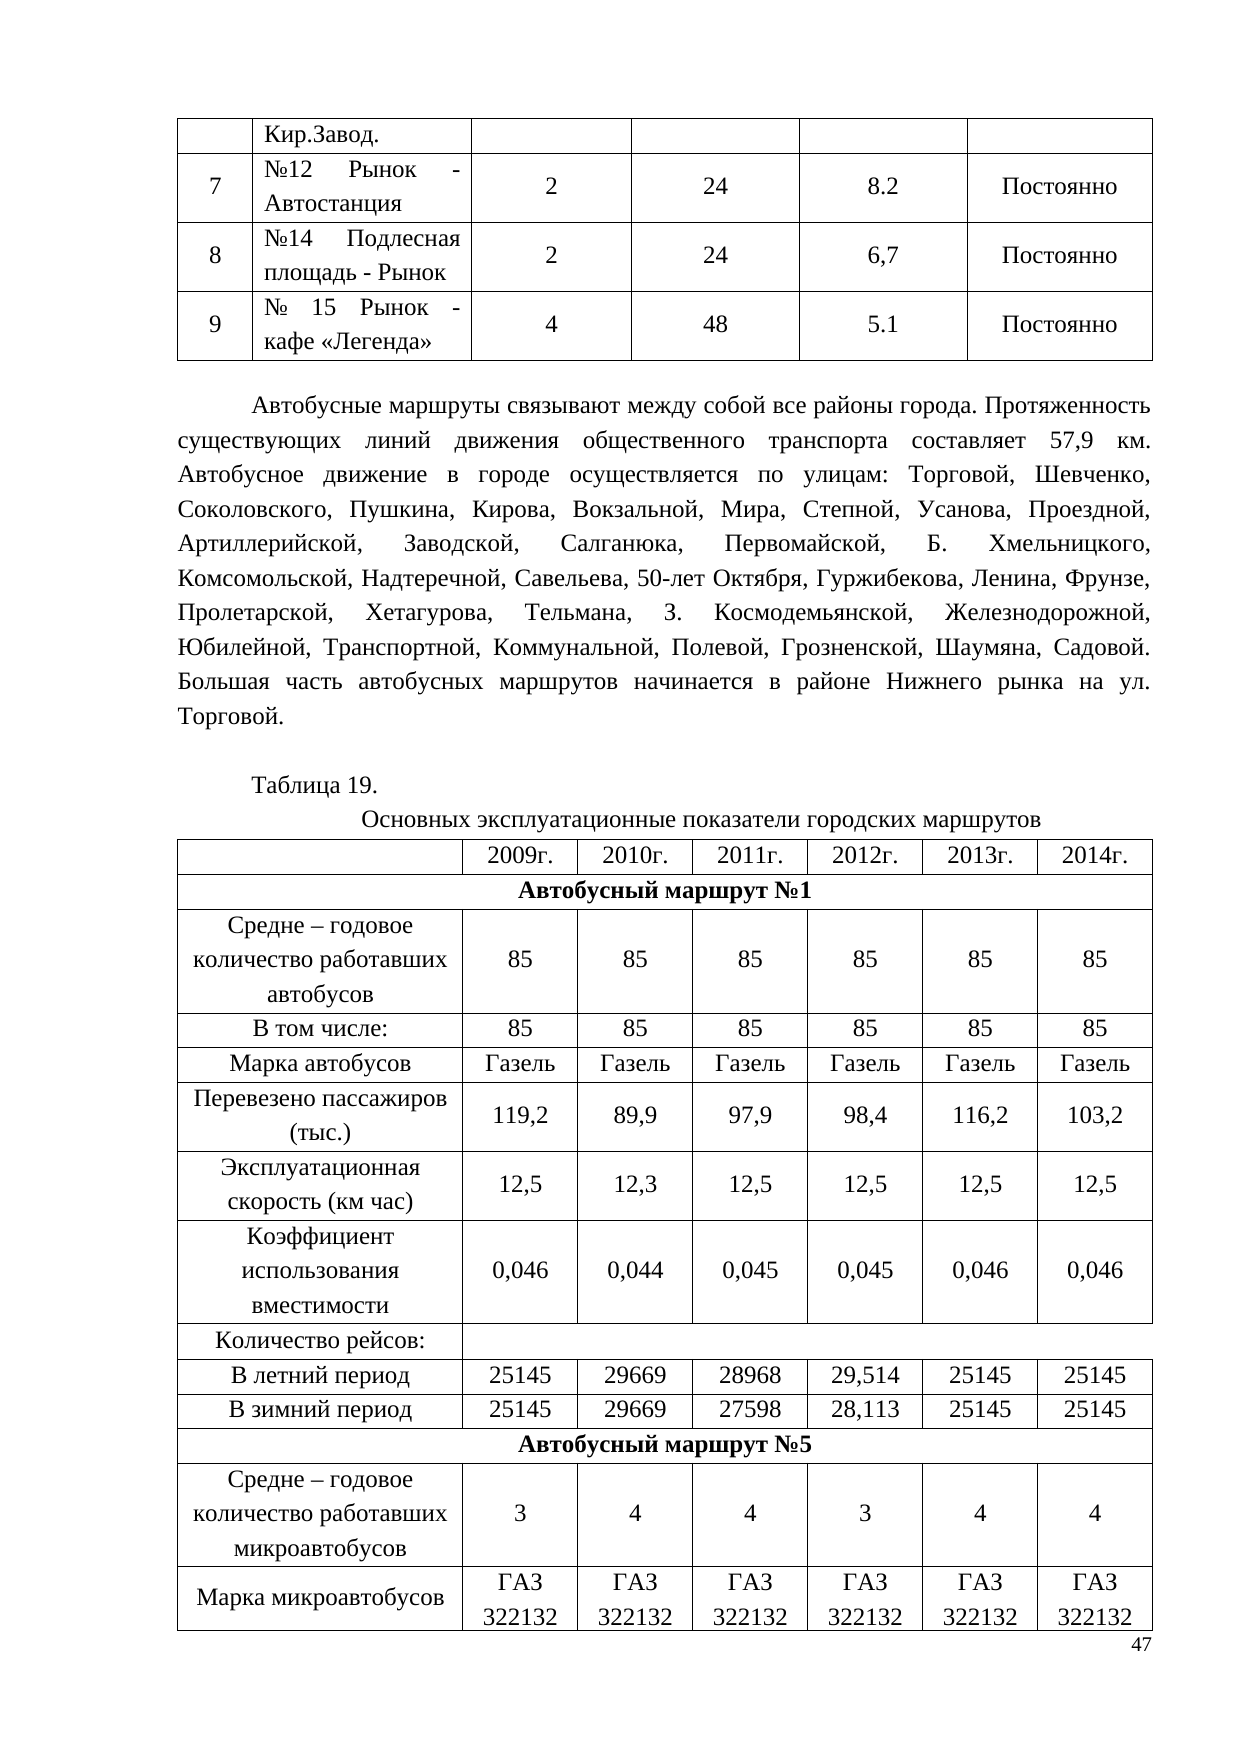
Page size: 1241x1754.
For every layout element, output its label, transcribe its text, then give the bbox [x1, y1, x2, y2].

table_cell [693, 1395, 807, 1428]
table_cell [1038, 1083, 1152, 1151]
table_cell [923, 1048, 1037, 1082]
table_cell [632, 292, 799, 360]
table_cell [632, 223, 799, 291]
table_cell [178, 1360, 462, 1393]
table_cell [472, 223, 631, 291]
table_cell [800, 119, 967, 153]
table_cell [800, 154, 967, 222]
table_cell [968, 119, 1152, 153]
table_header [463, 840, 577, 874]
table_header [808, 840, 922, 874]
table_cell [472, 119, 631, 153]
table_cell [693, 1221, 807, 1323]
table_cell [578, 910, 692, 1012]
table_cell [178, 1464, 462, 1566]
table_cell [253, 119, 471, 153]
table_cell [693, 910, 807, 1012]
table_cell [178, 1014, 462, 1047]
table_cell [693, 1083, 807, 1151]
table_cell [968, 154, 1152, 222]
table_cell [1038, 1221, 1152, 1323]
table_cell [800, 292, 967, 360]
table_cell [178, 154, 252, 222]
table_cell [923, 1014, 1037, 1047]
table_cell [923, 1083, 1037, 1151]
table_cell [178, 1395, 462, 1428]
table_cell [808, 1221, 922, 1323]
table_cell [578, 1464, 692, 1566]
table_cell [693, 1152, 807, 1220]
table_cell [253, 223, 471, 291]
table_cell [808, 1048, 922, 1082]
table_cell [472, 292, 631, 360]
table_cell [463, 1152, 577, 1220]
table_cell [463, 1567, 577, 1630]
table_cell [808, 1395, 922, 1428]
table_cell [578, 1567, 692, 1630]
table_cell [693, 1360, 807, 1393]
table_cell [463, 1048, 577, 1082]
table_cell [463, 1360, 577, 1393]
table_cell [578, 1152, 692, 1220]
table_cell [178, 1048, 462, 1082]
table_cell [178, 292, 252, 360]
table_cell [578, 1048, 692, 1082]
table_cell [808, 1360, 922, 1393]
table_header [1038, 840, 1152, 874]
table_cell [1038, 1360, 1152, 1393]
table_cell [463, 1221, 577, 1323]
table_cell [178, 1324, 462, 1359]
text Таблица 19. [177, 770, 1152, 799]
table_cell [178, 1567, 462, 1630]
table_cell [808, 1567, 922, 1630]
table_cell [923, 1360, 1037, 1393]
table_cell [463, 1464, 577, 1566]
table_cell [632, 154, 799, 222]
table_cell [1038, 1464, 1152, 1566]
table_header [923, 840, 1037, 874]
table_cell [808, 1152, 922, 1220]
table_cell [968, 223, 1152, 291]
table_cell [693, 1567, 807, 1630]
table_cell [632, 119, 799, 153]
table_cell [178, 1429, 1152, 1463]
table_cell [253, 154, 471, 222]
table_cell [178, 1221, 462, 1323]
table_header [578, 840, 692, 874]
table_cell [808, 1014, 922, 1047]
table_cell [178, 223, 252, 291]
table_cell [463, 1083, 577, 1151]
text Основных эксплуатационные показатели городских маршрутов [177, 804, 1152, 833]
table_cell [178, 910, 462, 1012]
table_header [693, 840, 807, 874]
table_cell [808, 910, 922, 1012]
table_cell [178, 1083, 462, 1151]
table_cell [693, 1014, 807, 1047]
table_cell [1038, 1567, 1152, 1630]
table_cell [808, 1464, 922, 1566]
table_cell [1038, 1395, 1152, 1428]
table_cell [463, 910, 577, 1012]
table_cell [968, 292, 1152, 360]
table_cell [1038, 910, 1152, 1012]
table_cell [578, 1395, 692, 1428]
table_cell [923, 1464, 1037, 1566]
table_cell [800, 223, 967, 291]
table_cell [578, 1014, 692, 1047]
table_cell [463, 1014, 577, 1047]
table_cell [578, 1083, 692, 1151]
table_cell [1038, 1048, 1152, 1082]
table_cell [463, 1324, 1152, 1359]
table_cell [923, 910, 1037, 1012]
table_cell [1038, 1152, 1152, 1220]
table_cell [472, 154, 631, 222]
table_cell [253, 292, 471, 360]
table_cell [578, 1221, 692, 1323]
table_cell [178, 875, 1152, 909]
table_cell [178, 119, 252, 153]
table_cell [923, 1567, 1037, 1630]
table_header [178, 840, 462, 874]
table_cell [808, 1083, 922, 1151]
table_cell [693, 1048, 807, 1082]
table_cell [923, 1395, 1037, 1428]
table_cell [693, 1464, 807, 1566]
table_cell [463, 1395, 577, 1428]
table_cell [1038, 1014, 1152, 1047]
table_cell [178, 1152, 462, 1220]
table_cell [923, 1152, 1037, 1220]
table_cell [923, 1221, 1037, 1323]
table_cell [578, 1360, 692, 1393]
text Автобусные маршруты связывают между собой все районы города. Протяженность существующих линий движения общественного транспорта составляет 57,9 км. Автобусное движение в городе осуществляется по улицам: Торговой, Шевченко, Соколовского, Пушкина, Кирова, Вокзальной, Мира, Степной, Усанова, Проездной, Артиллерийской, Заводской, Салганюка, Первомайской, Б. Хмельницкого, Комсомольской, Надтеречной, Савельева, 50-лет Октября, Гуржибекова, Ленина, Фрунзе, Пролетарской, Хетагурова, Тельмана, З. Космодемьянской, Железнодорожной, Юбилейной, Транспортной, Коммунальной, Полевой, Грозненской, Шаумяна, Садовой. Большая часть автобусных маршрутов начинается в районе Нижнего рынка на ул. Торговой. [177, 391, 1152, 730]
